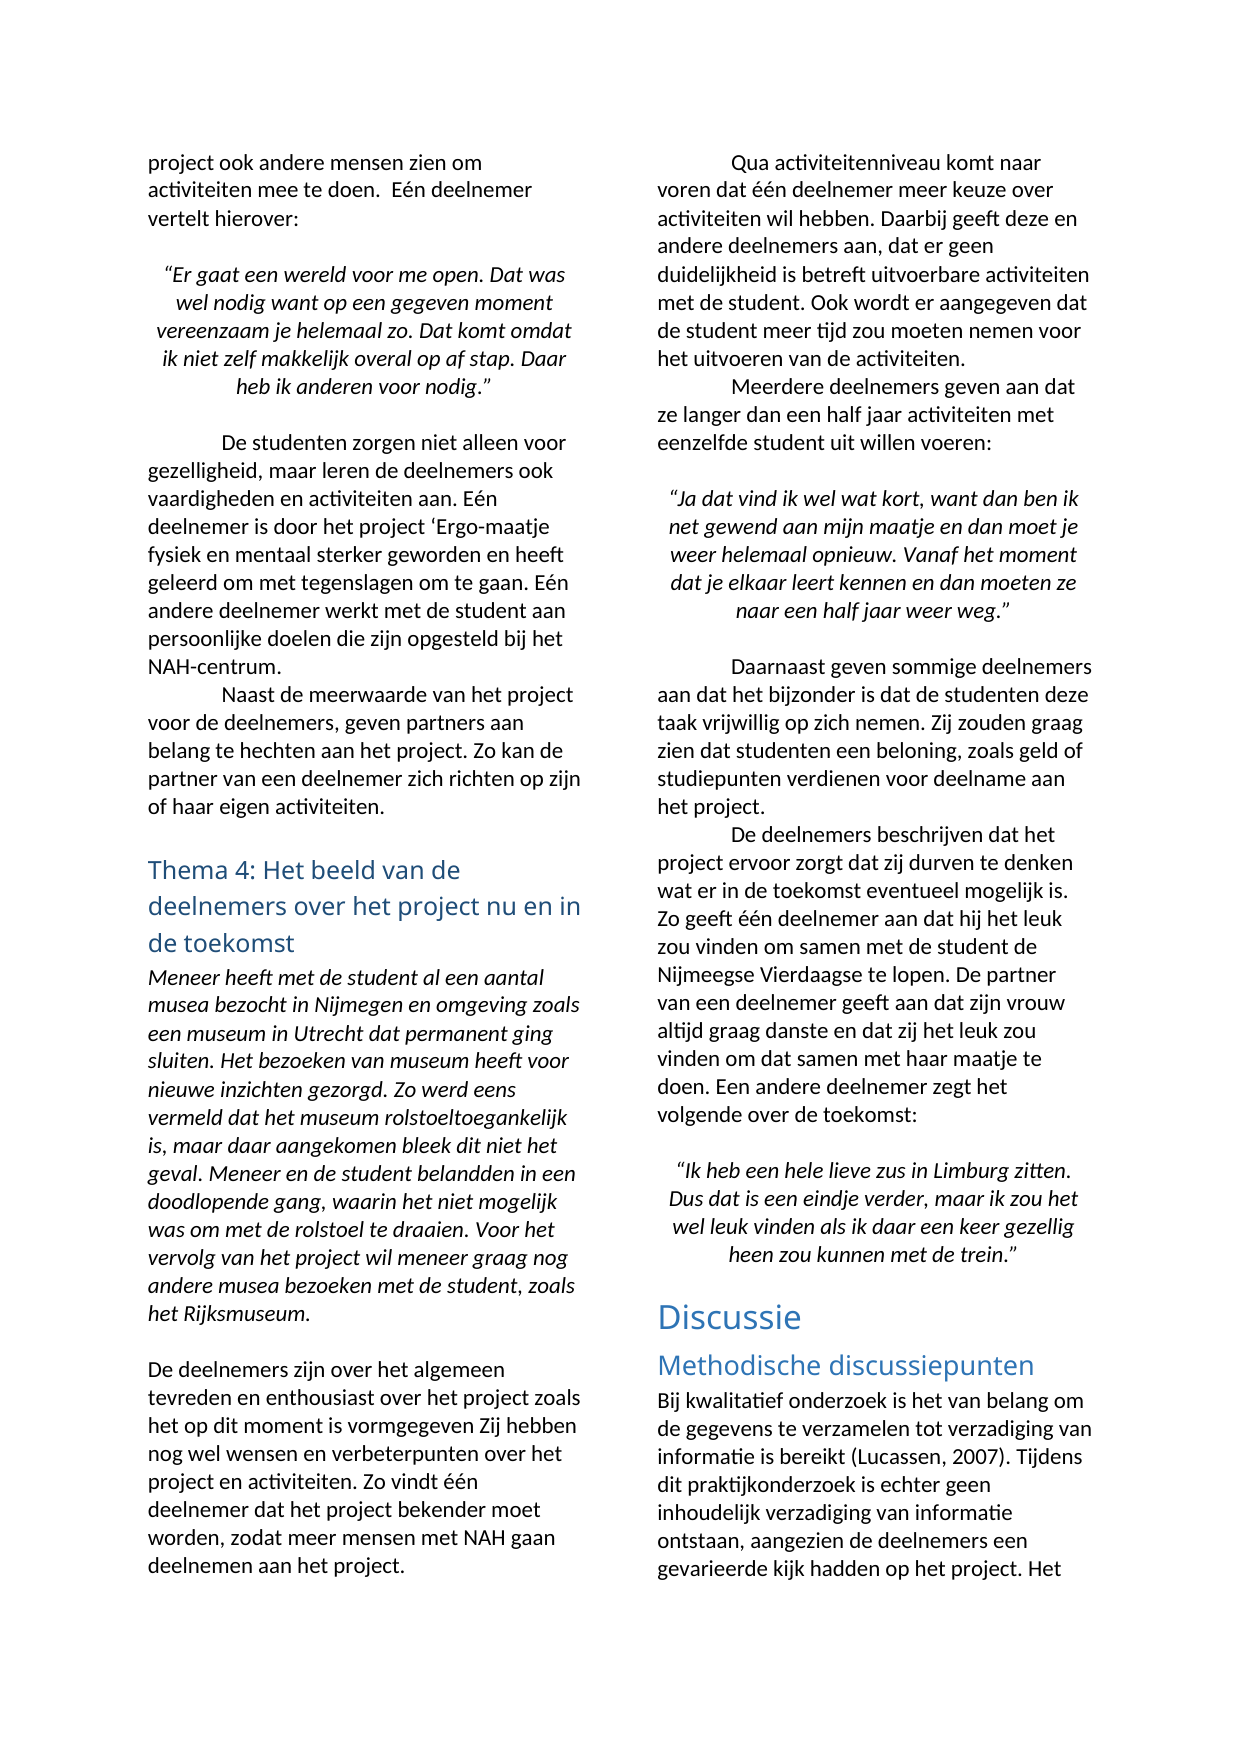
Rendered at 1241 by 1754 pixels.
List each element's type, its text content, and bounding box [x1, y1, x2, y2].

text Meerdere deelnemers geven aan dat ze langer dan een half jaar activiteiten met eenzelfde student uit willen voeren: [657, 372, 1093, 456]
text Naast de meerwaarde van het project voor de deelnemers, geven partners aan belang te hechten aan het project. Zo kan de partner van een deelnemer zich richten op zijn of haar eigen activiteiten. [148, 680, 583, 820]
text Daarnaast geven sommige deelnemers aan dat het bijzonder is dat de studenten deze taak vrijwillig op zich nemen. Zij zouden graag zien dat studenten een beloning, zoals geld of studiepunten verdienen voor deelname aan het project. [657, 652, 1093, 820]
subtitle Thema 4: Het beeld van de deelnemers over het project nu en in de toekomst [148, 852, 583, 960]
text De studenten zorgen niet alleen voor gezelligheid, maar leren de deelnemers ook vaardigheden en activiteiten aan. Eén deelnemer is door het project ‘Ergo-maatje fysiek en mentaal sterker geworden en heeft geleerd om met tegenslagen om te gaan. Eén andere deelnemer werkt met de student aan persoonlijke doelen die zijn opgesteld bij het NAH-centrum. [148, 428, 583, 680]
text Meneer heeft met de student al een aantal musea bezocht in Nijmegen en omgeving zoals een museum in Utrecht dat permanent ging sluiten. Het bezoeken van museum heeft voor nieuwe inzichten gezorgd. Zo werd eens vermeld dat het museum rolstoeltoegankelijk is, maar daar aangekomen bleek dit niet het geval. Meneer en de student belandden in een doodlopende gang, waarin het niet mogelijk was om met de rolstoel te draaien. Voor het vervolg van het project wil meneer graag nog andere musea bezoeken met de student, zoals het Rijksmuseum. [148, 963, 583, 1327]
text “Ja dat vind ik wel wat kort, want dan ben ik net gewend aan mijn maatje en dan moet je weer helemaal opnieuw. Vanaf het moment dat je elkaar leert kennen en dan moeten ze naar een half jaar weer weg.” [657, 484, 1093, 624]
text De deelnemers beschrijven dat het project ervoor zorgt dat zij durven te denken wat er in de toekomst eventueel mogelijk is. Zo geeft één deelnemer aan dat hij het leuk zou vinden om samen met de student de Nijmeegse Vierdaagse te lopen. De partner van een deelnemer geeft aan dat zijn vrouw altijd graag danste en dat zij het leuk zou vinden om dat samen met haar maatje te doen. Een andere deelnemer zegt het volgende over de toekomst: [657, 820, 1093, 1128]
subtitle Methodische discussiepunten [657, 1347, 1093, 1383]
text Qua activiteitenniveau komt naar voren dat één deelnemer meer keuze over activiteiten wil hebben. Daarbij geeft deze en andere deelnemers aan, dat er geen duidelijkheid is betreft uitvoerbare activiteiten met de student. Ook wordt er aangegeven dat de student meer tijd zou moeten nemen voor het uitvoeren van de activiteiten. [657, 148, 1093, 372]
text “Er gaat een wereld voor me open. Dat was wel nodig want op een gegeven moment vereenzaam je helemaal zo. Dat komt omdat ik niet zelf makkelijk overal op af stap. Daar heb ik anderen voor nodig.” [148, 260, 583, 400]
text De deelnemers zijn over het algemeen tevreden en enthousiast over het project zoals het op dit moment is vormgegeven Zij hebben nog wel wensen en verbeterpunten over het project en activiteiten. Zo vindt één deelnemer dat het project bekender moet worden, zodat meer mensen met NAH gaan deelnemen aan het project. [148, 1355, 583, 1579]
text “Ik heb een hele lieve zus in Limburg zitten. Dus dat is een eindje verder, maar ik zou het wel leuk vinden als ik daar een keer gezellig heen zou kunnen met de trein.” [657, 1156, 1093, 1268]
subtitle Discussie [657, 1293, 1093, 1339]
